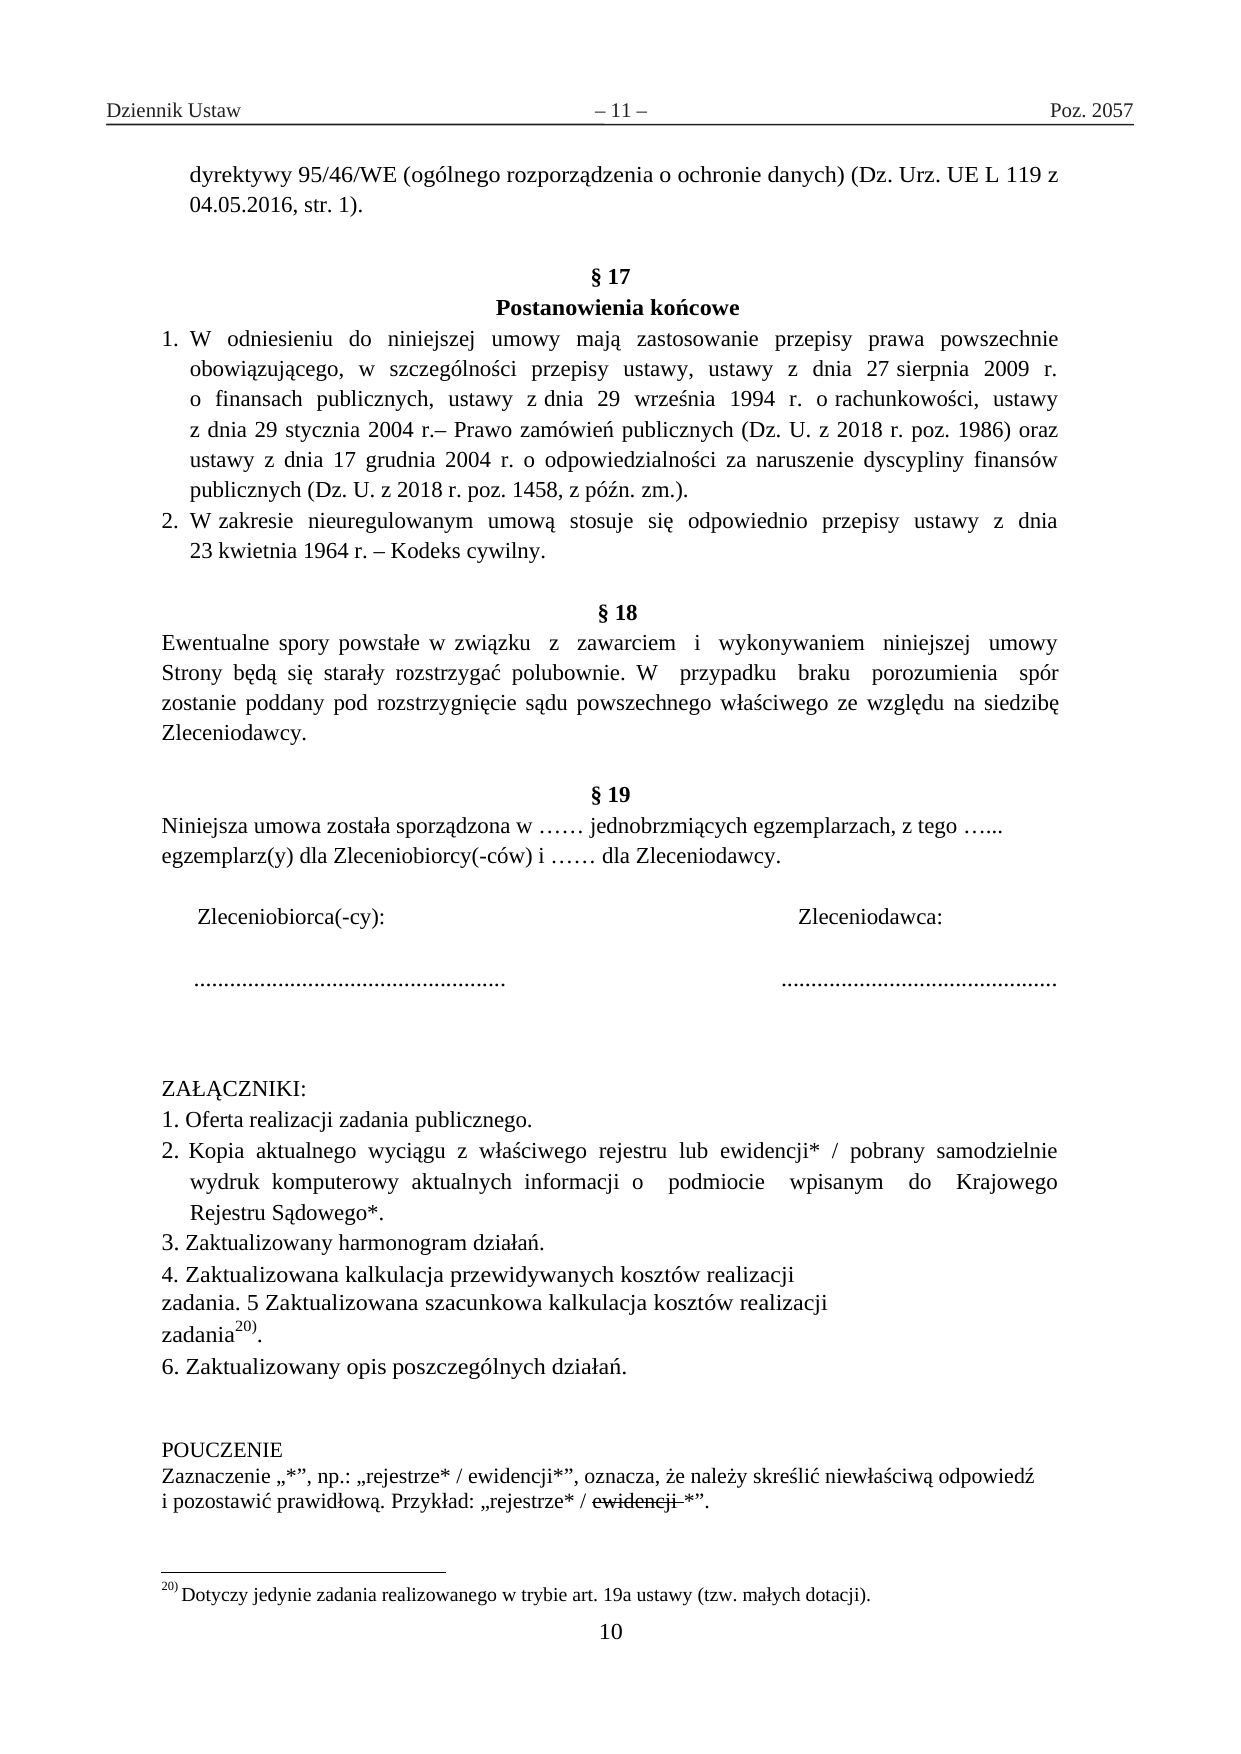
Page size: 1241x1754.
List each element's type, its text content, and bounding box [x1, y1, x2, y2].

list Kopia aktualnego wyciągu z właściwego rejestru lub ewidencji* / pobrany samodzielnie wydruk komputerowy aktualnych informacji o podmiocie wpisanym do Krajowego Rejestru Sądowego*. [161, 1136, 1059, 1225]
text 6. Zaktualizowany opis poszczególnych działań. [161, 1353, 1146, 1379]
subtitle § 17 [151, 263, 1070, 289]
list W zakresie nieuregulowanym umową stosuje się odpowiednio przepisy ustawy z dnia 23 kwietnia 1964 r. – Kodeks cywilny. [161, 507, 1059, 563]
subtitle § 19 [151, 781, 1070, 807]
list Zaktualizowany harmonogram działań. [161, 1229, 1146, 1256]
text .................................................... .............................................. [105, 966, 1146, 992]
text Zleceniobiorca(-cy): Zleceniodawca: [197, 903, 1146, 929]
text dyrektywy 95/46/WE (ogólnego rozporządzenia o ochronie danych) (Dz. Urz. UE L 119 z 04.05.2016, str. 1). [189, 161, 1061, 218]
text Zaznaczenie „*”, np.: „rejestrze* / ewidencji*”, oznacza, że należy skreślić niewłaściwą odpowiedź i pozostawić prawidłową. Przykład: „rejestrze* / ewidencji *”. [161, 1463, 1041, 1513]
list W odniesieniu do niniejszej umowy mają zastosowanie przepisy prawa powszechnie obowiązującego, w szczególności przepisy ustawy, ustawy z dnia 27 sierpnia 2009 r. o finansach publicznych, ustawy z dnia 29 września 1994 r. o rachunkowości, ustawy z dnia 29 stycznia 2004 r.– Prawo zamówień publicznych (Dz. U. z 2018 r. poz. 1986) oraz ustawy z dnia 17 grudnia 2004 r. o odpowiedzialności za naruszenie dyscypliny finansów publicznych (Dz. U. z 2018 r. poz. 1458, z późn. zm.). [161, 325, 1059, 502]
text POUCZENIE [161, 1438, 1146, 1463]
text Postanowienia końcowe [158, 294, 1077, 321]
text Niniejsza umowa została sporządzona w …… jednobrzmiących egzemplarzach, z tego …... egzemplarz(y) dla Zleceniobiorcy(-ców) i …… dla Zleceniodawcy. [161, 812, 1063, 868]
text Ewentualne spory powstałe w związku z zawarciem i wykonywaniem niniejszej umowy Strony będą się starały rozstrzygać polubownie. W przypadku braku porozumienia spór zostanie poddany pod rozstrzygnięcie sądu powszechnego właściwego ze względu na siedzibę Zleceniodawcy. [161, 629, 1060, 746]
list Zaktualizowana kalkulacja przewidywanych kosztów realizacji zadania. 5 Zaktualizowana szacunkowa kalkulacja kosztów realizacji zadania20). [161, 1261, 871, 1348]
list Oferta realizacji zadania publicznego. [161, 1105, 1146, 1133]
text 20) Dotyczy jedynie zadania realizowanego w trybie art. 19a ustawy (tzw. małych dotacji). [161, 1572, 1146, 1605]
subtitle § 18 [158, 599, 1077, 626]
text ZAŁĄCZNIKI: [161, 1075, 1146, 1101]
